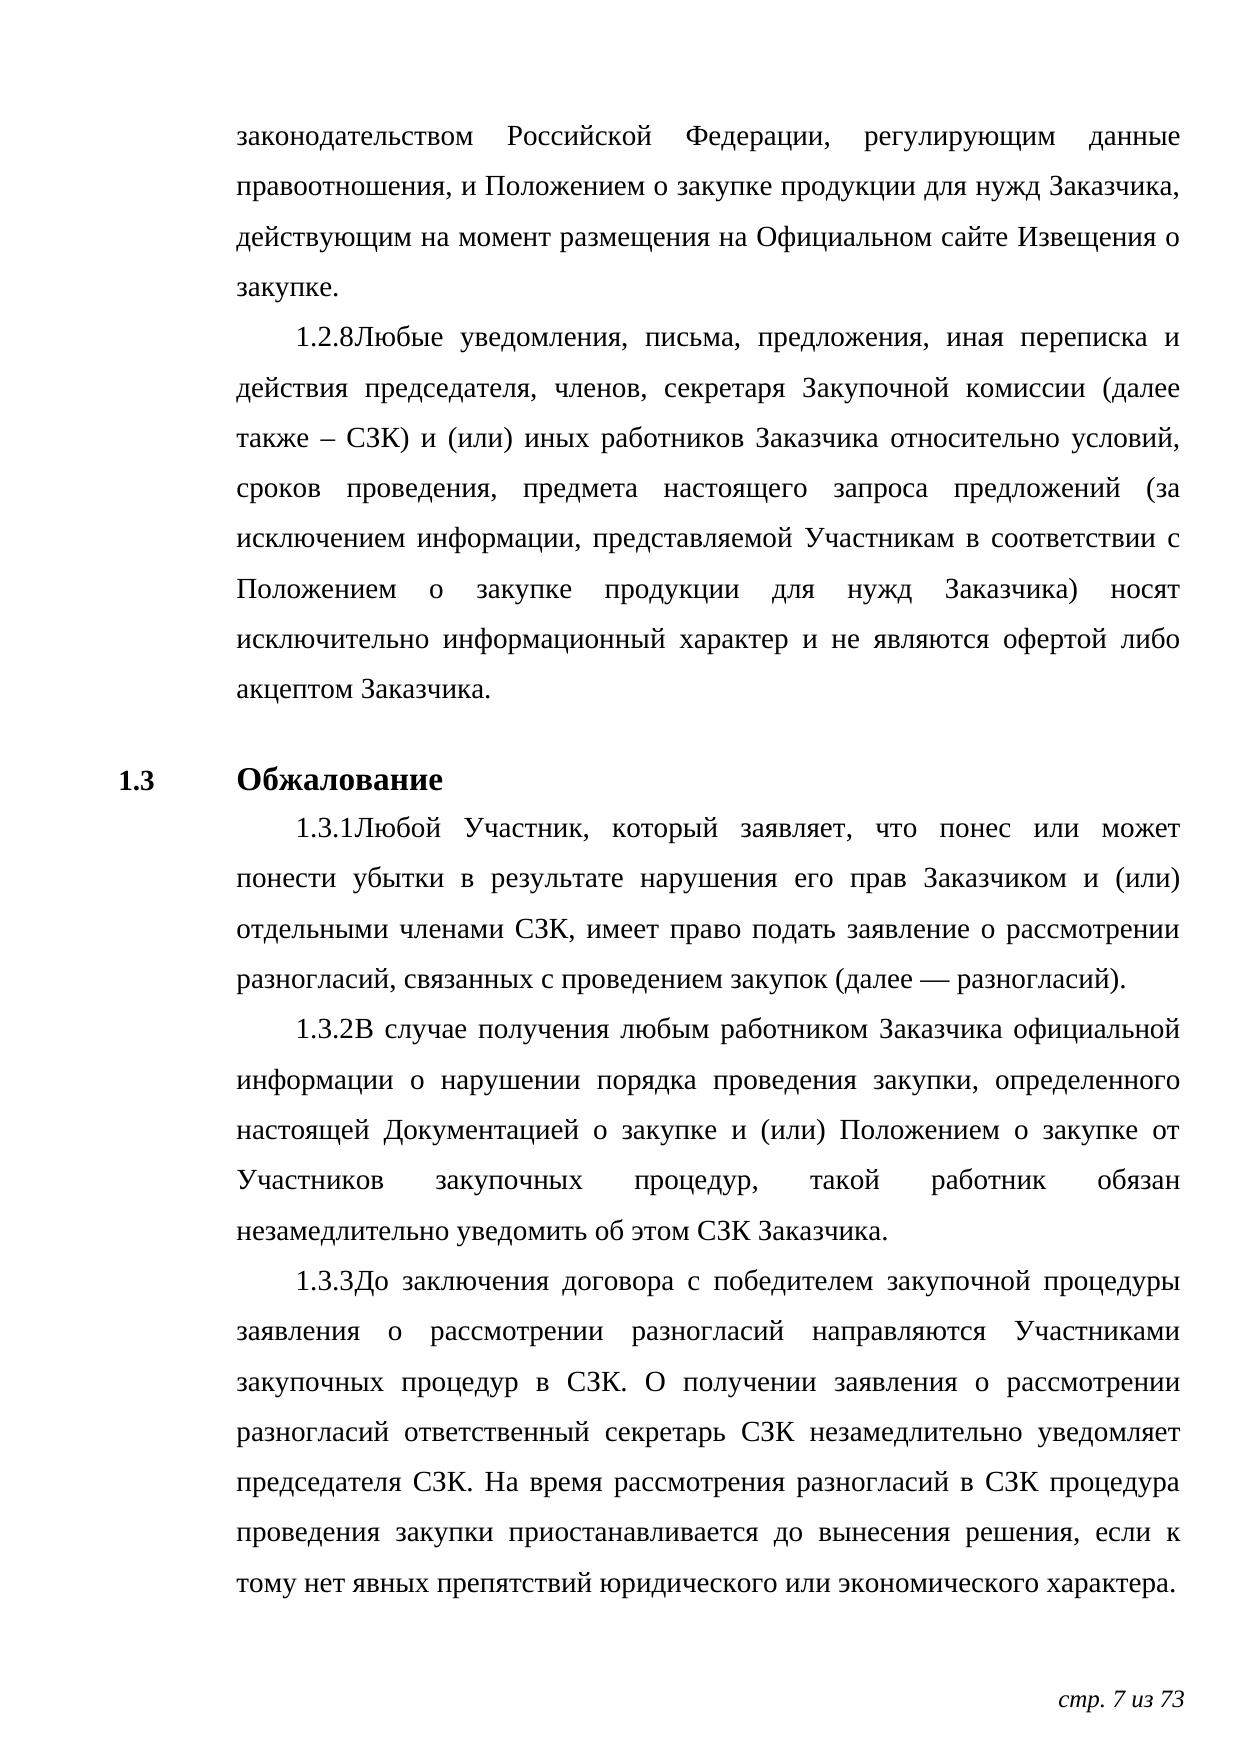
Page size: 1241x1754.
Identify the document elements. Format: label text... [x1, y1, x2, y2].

text Любые уведомления, письма, предложения, иная переписка и действия председателя, членов, секретаря Закупочной комиссии (далее также – СЗК) и (или) иных работников Заказчика относительно условий, сроков проведения, предмета настоящего запроса предложений (за исключением информации, представляемой Участникам в соответствии с Положением о закупке продукции для нужд Заказчика) носят исключительно информационный характер и не являются офертой либо акцептом Заказчика. [236, 319, 1181, 705]
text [236, 118, 1181, 303]
text Любой Участник, который заявляет, что понес или может понести убытки в результате нарушения его прав Заказчиком и (или) отдельными членами СЗК, имеет право подать заявление о рассмотрении разногласий, связанных с проведением закупок (далее — разногласий). [236, 810, 1181, 995]
text В случае получения любым работником Заказчика официальной информации о нарушении порядка проведения закупки, определенного настоящей Документацией о закупке и (или) Положением о закупке от Участников закупочных процедур, такой работник обязан незамедлительно уведомить об этом СЗК Заказчика. [236, 1011, 1181, 1246]
text До заключения договора с победителем закупочной процедуры заявления о рассмотрении разногласий направляются Участниками закупочных процедур в СЗК. О получении заявления о рассмотрении разногласий ответственный секретарь СЗК незамедлительно уведомляет председателя СЗК. На время рассмотрения разногласий в СЗК процедура проведения закупки приостанавливается до вынесения решения, если к тому нет явных препятствий юридического или экономического характера. [236, 1263, 1181, 1598]
subtitle Обжалование [118, 759, 1181, 798]
